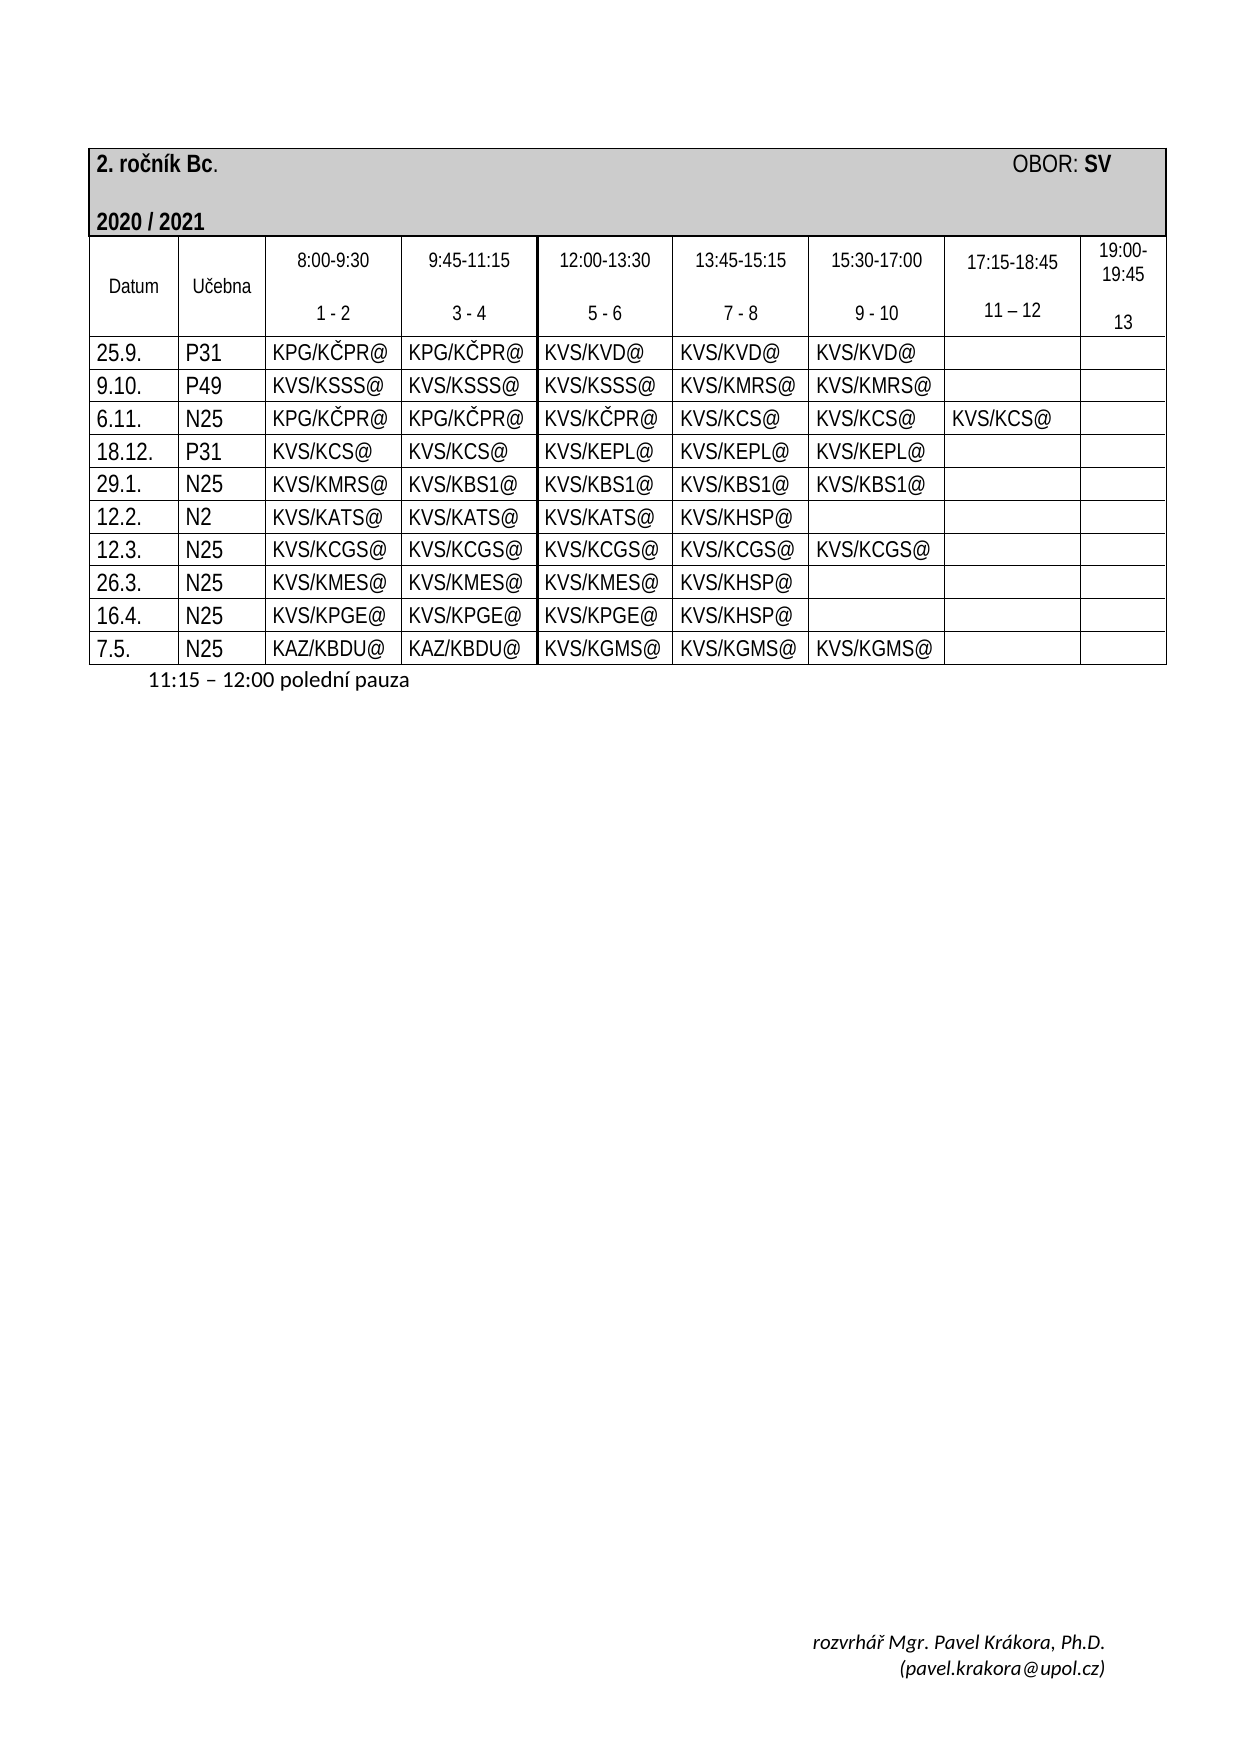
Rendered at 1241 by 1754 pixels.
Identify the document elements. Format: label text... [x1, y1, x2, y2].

table_cell KVS/KČPR@ [539, 402, 672, 434]
table_cell [945, 337, 1080, 368]
table_cell KVS/KCS@ [266, 435, 401, 467]
table_cell 12.2. [90, 501, 178, 532]
table_cell 25.9. [90, 337, 178, 368]
table_cell 29.1. [90, 468, 178, 500]
table_cell [1081, 467, 1166, 500]
table_cell P49 [179, 370, 265, 401]
table_cell 16.4. [90, 599, 178, 631]
table_cell KVS/KCGS@ [539, 534, 672, 565]
table_cell 9:45-11:15 3 - 4 [402, 237, 536, 336]
table_cell 12.3. [90, 534, 178, 565]
table_cell KVS/KMES@ [266, 566, 401, 598]
table_cell N25 [179, 402, 265, 434]
table_cell KVS/KMRS@ [266, 468, 401, 500]
table_cell [1081, 434, 1166, 467]
table_header 2. ročník Bc. OBOR: SV 2020 / 2021 [90, 149, 1165, 235]
table_cell Datum [90, 237, 178, 336]
table_cell KVS/KCGS@ [673, 534, 808, 565]
table_cell KVS/KCGS@ [809, 534, 944, 565]
table_cell KVS/KMES@ [539, 566, 672, 598]
table_cell N25 [179, 599, 265, 631]
table_cell [1081, 500, 1166, 532]
table_cell KVS/KBS1@ [673, 468, 808, 500]
table_cell KVS/KCGS@ [402, 534, 536, 565]
table_cell KVS/KCS@ [402, 435, 536, 467]
table_cell N25 [179, 566, 265, 598]
table_cell KAZ/KBDU@ [402, 632, 536, 664]
table_cell KVS/KSSS@ [402, 370, 536, 401]
table_cell KVS/KVD@ [539, 337, 672, 368]
table_cell KVS/KATS@ [266, 501, 401, 532]
table_cell 6.11. [90, 402, 178, 434]
table_cell KPG/KČPR@ [402, 337, 536, 368]
table_cell P31 [179, 337, 265, 368]
table_cell [1081, 336, 1166, 368]
table_cell [809, 566, 944, 598]
table_cell Učebna [179, 237, 265, 336]
table_cell KVS/KHSP@ [673, 599, 808, 631]
table_cell KVS/KSSS@ [539, 370, 672, 401]
table_cell KPG/KČPR@ [266, 337, 401, 368]
table_cell KVS/KCGS@ [266, 534, 401, 565]
table_cell KVS/KVD@ [809, 337, 944, 368]
table_cell [945, 599, 1080, 631]
table_cell [1081, 533, 1166, 565]
table_cell [945, 370, 1080, 401]
table_cell KVS/KSSS@ [266, 370, 401, 401]
table_cell KVS/KCS@ [945, 402, 1080, 434]
table_cell N2 [179, 501, 265, 532]
table_cell [1081, 369, 1166, 401]
table_cell N25 [179, 632, 265, 664]
table_cell [945, 566, 1080, 598]
table_cell [945, 435, 1080, 467]
table_cell [1081, 565, 1166, 598]
table_cell [1081, 631, 1166, 664]
table_cell N25 [179, 534, 265, 565]
table_cell P31 [179, 435, 265, 467]
table_cell KVS/KEPL@ [539, 435, 672, 467]
table_cell [945, 534, 1080, 565]
table_cell KVS/KHSP@ [673, 566, 808, 598]
table_cell KVS/KPGE@ [402, 599, 536, 631]
table_cell 17:15-18:45 11 – 12 [945, 237, 1080, 336]
table_cell [945, 468, 1080, 500]
table_cell KVS/KPGE@ [539, 599, 672, 631]
table_cell KAZ/KBDU@ [266, 632, 401, 664]
table_cell KVS/KPGE@ [266, 599, 401, 631]
table_cell [945, 501, 1080, 532]
table_cell KVS/KMES@ [402, 566, 536, 598]
table_cell KVS/KHSP@ [673, 501, 808, 532]
table_cell KVS/KMRS@ [809, 370, 944, 401]
table_cell 7.5. [90, 632, 178, 664]
table_cell KVS/KVD@ [673, 337, 808, 368]
table_cell [809, 501, 944, 532]
table_cell [1081, 598, 1166, 631]
table_cell KPG/KČPR@ [402, 402, 536, 434]
table_cell 15:30-17:00 9 - 10 [809, 237, 944, 336]
table_cell [809, 599, 944, 631]
table_cell 13:45-15:15 7 - 8 [673, 237, 808, 336]
table_cell 26.3. [90, 566, 178, 598]
table_cell KVS/KMRS@ [673, 370, 808, 401]
table_cell KVS/KATS@ [402, 501, 536, 532]
table_cell 9.10. [90, 370, 178, 401]
table_cell KVS/KBS1@ [402, 468, 536, 500]
table_cell KVS/KGMS@ [673, 632, 808, 664]
table_cell 19:00-19:45 13 [1081, 237, 1166, 336]
table_cell 8:00-9:30 1 - 2 [266, 237, 401, 336]
table_cell 18.12. [90, 435, 178, 467]
text 11:15 – 12:00 polední pauza [148, 665, 1107, 693]
table_cell [945, 632, 1080, 664]
table_cell KVS/KBS1@ [809, 468, 944, 500]
table_cell KVS/KGMS@ [809, 632, 944, 664]
table_cell KVS/KBS1@ [539, 468, 672, 500]
table_cell KVS/KATS@ [539, 501, 672, 532]
table_cell KPG/KČPR@ [266, 402, 401, 434]
table_cell KVS/KCS@ [673, 402, 808, 434]
table_cell KVS/KCS@ [809, 402, 944, 434]
table_cell KVS/KGMS@ [539, 632, 672, 664]
table_cell N25 [179, 468, 265, 500]
table_cell [1081, 401, 1166, 434]
table_cell KVS/KEPL@ [673, 435, 808, 467]
table_cell 12:00-13:30 5 - 6 [539, 237, 672, 336]
table_cell KVS/KEPL@ [809, 435, 944, 467]
